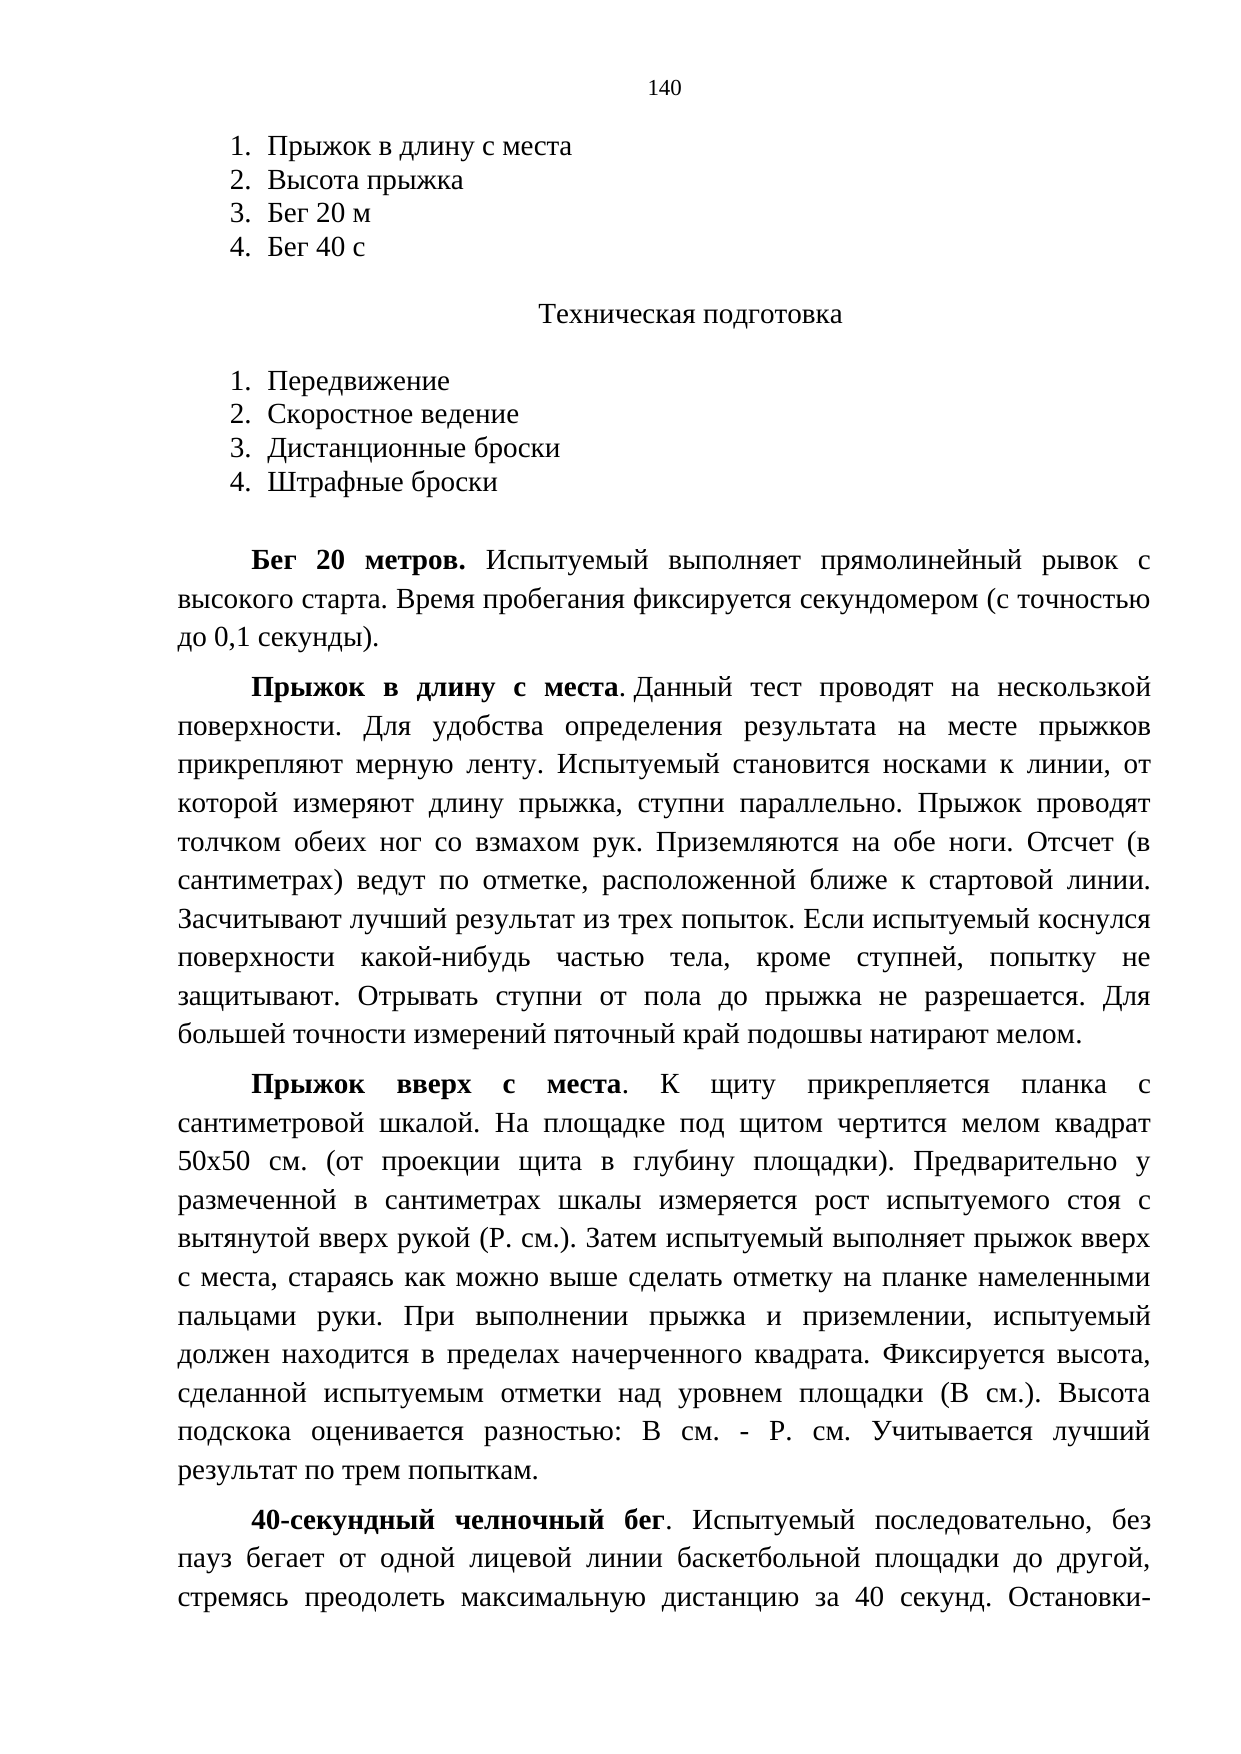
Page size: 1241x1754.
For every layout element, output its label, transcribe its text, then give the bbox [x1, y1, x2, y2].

list Скоростное ведение [229, 397, 1152, 430]
list Высота прыжка [229, 162, 1152, 195]
list Штрафные броски [229, 464, 1152, 497]
list Бег 20 м [229, 195, 1152, 229]
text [177, 1502, 1152, 1613]
text Прыжок вверх с места. К щиту прикрепляется планка с сантиметровой шкалой. На площадке под щитом чертится мелом квадрат 50x50 см. (от проекции щита в глубину площадки). Предварительно у размеченной в сантиметрах шкалы измеряется рост испытуемого стоя с вытянутой вверх рукой (Р. см.). Затем испытуемый выполняет прыжок вверх с места, стараясь как можно выше сделать отметку на планке намеленными пальцами руки. При выполнении прыжка и приземлении, испытуемый должен находится в пределах начерченного квадрата. Фиксируется высота, сделанной испытуемым отметки над уровнем площадки (В см.). Высота подскока оценивается разностью: В см. - Р. см. Учитывается лучший результат по трем попыткам. [177, 1066, 1152, 1485]
list Передвижение [229, 363, 1152, 397]
text Прыжок в длину с места. Данный тест проводят на нескользкой поверхности. Для удобства определения результата на месте прыжков прикрепляют мерную ленту. Испытуемый становится носками к линии, от которой измеряют длину прыжка, ступни параллельно. Прыжок проводят толчком обеих ног со взмахом рук. Приземляются на обе ноги. Отсчет (в сантиметрах) ведут по отметке, расположенной ближе к стартовой линии. Засчитывают лучший результат из трех попыток. Если испытуемый коснулся поверхности какой-нибудь частью тела, кроме ступней, попытку не защитывают. Отрывать ступни от пола до прыжка не разрешается. Для большей точности измерений пяточный край подошвы натирают мелом. [177, 669, 1152, 1050]
list Дистанционные броски [229, 430, 1152, 464]
text Техническая подготовка [229, 296, 1152, 329]
list Бег 40 с [229, 229, 1152, 262]
text Бег 20 метров. Испытуемый выполняет прямолинейный рывок с высокого старта. Время пробегания фиксируется секундомером (с точностью до 0,1 секунды). [177, 542, 1152, 653]
list Прыжок в длину с места [229, 128, 1152, 162]
